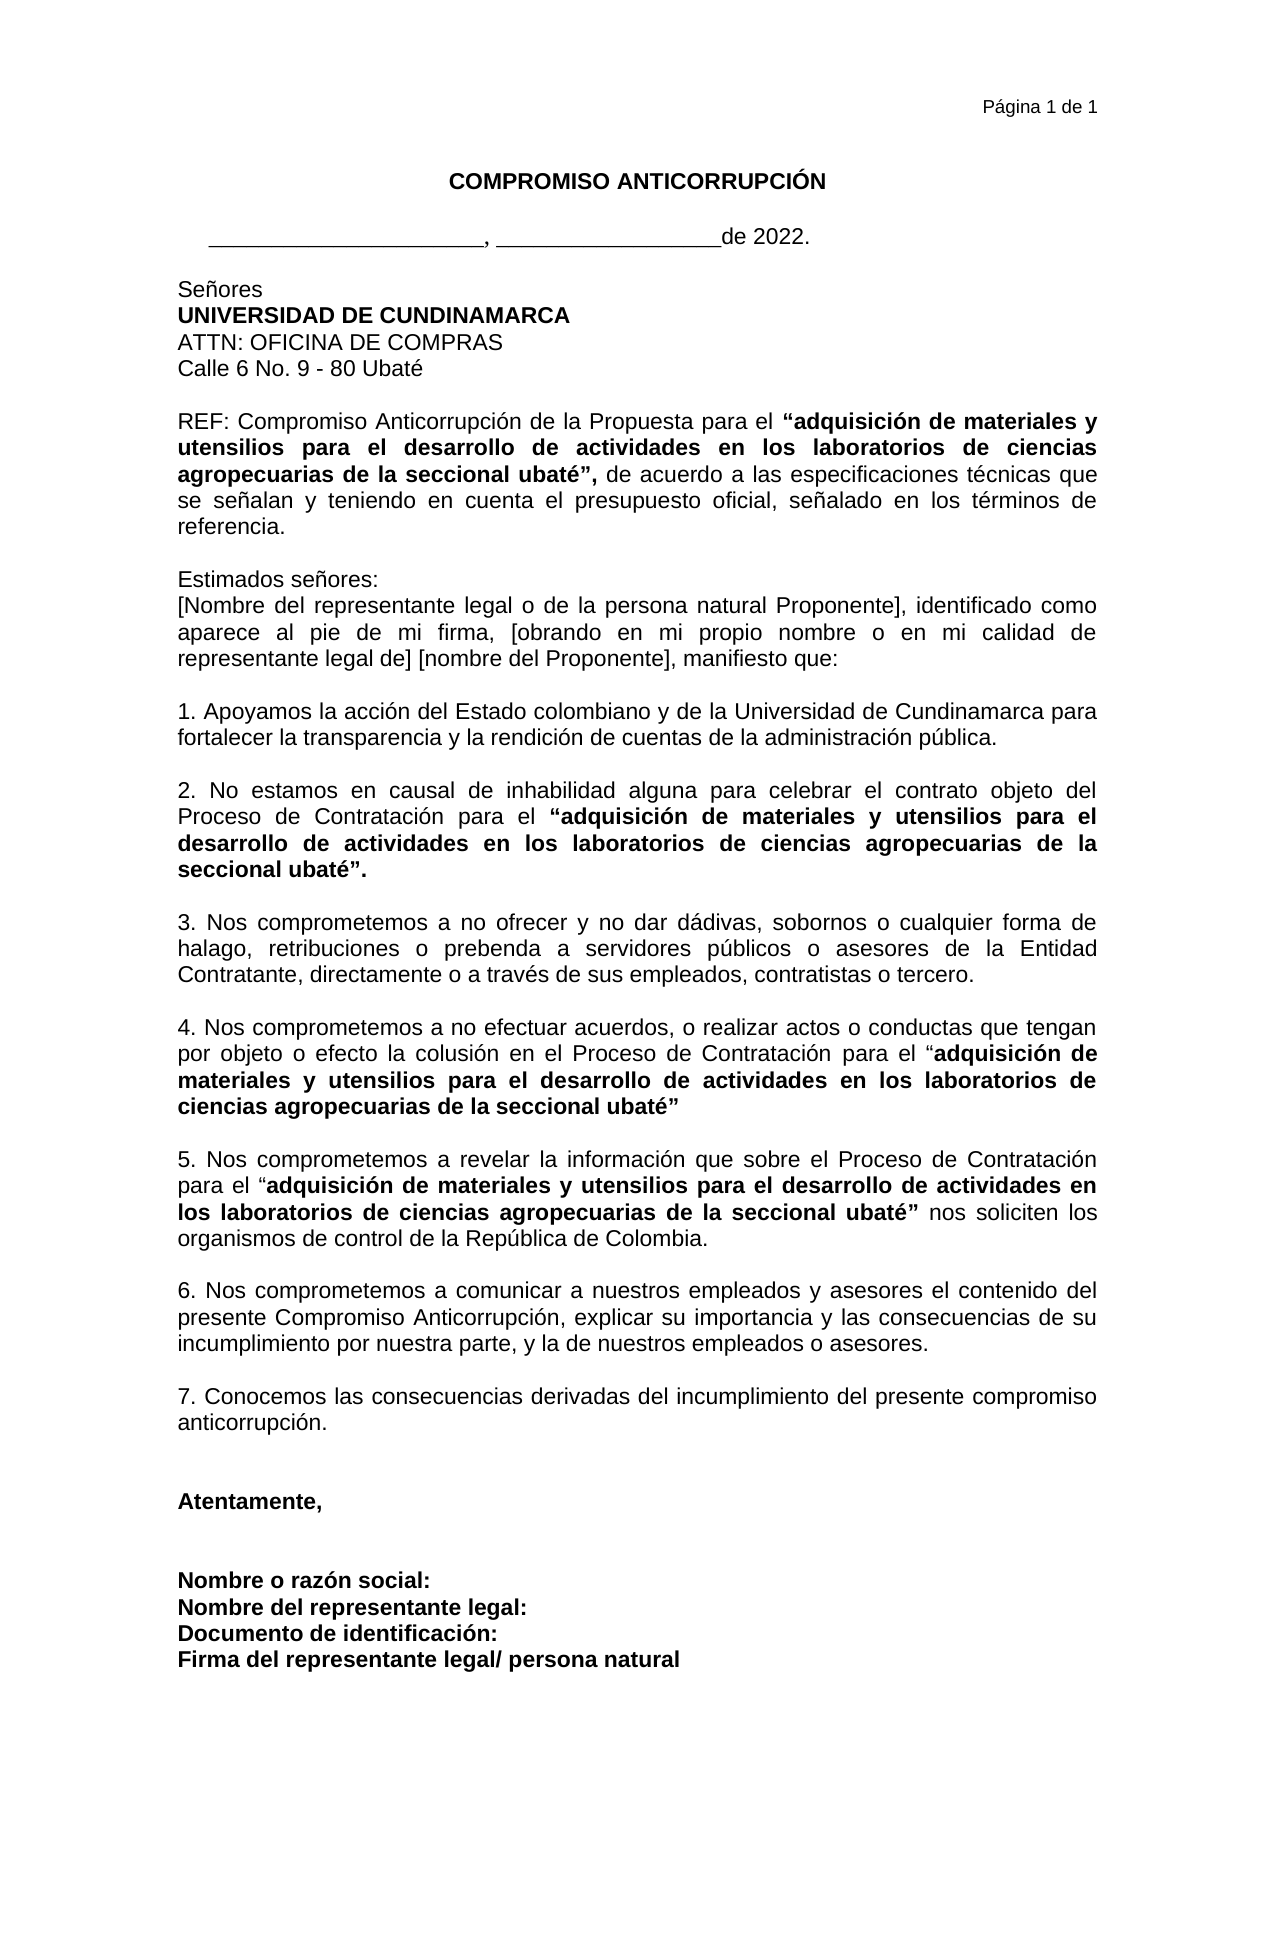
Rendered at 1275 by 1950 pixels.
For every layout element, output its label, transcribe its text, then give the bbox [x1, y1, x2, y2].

text Documento de identificación: [177, 1620, 1098, 1646]
text Firma del representante legal/ persona natural [177, 1646, 1098, 1673]
text Nombre del representante legal: [177, 1594, 1098, 1620]
text ATTN: OFICINA DE COMPRAS [177, 329, 1098, 355]
text COMPROMISO ANTICORRUPCIÓN [177, 168, 1098, 194]
text 6. Nos comprometemos a comunicar a nuestros empleados y asesores el contenido del presente Compromiso Anticorrupción, explicar su importancia y las consecuencias de su incumplimiento por nuestra parte, y la de nuestros empleados o asesores. [177, 1277, 1098, 1357]
text Atentamente, [177, 1488, 1098, 1515]
text 7. Conocemos las consecuencias derivadas del incumplimiento del presente compromiso anticorrupción. [177, 1383, 1098, 1436]
text 3. Nos comprometemos a no ofrecer y no dar dádivas, sobornos o cualquier forma de halago, retribuciones o prebenda a servidores públicos o asesores de la Entidad Contratante, directamente o a través de sus empleados, contratistas o tercero. [177, 908, 1098, 988]
text 4. Nos comprometemos a no efectuar acuerdos, o realizar actos o conductas que tengan por objeto o efecto la colusión en el Proceso de Contratación para el “adquisición de materiales y utensilios para el desarrollo de actividades en los laboratorios de ciencias agropecuarias de la seccional ubaté” [177, 1014, 1098, 1119]
text Señores [177, 276, 1098, 302]
text Nombre o razón social: [177, 1567, 1098, 1594]
text UNIVERSIDAD DE CUNDINAMARCA [177, 302, 1098, 329]
text 1. Apoyamos la acción del Estado colombiano y de la Universidad de Cundinamarca para fortalecer la transparencia y la rendición de cuentas de la administración pública. [177, 698, 1098, 750]
text 5. Nos comprometemos a revelar la información que sobre el Proceso de Contratación para el “adquisición de materiales y utensilios para el desarrollo de actividades en los laboratorios de ciencias agropecuarias de la seccional ubaté” nos soliciten los organismos de control de la República de Colombia. [177, 1146, 1098, 1251]
text Calle 6 No. 9 - 80 Ubaté [177, 355, 1098, 381]
text ______________________, __________________de 2022. [177, 221, 1098, 250]
text 2. No estamos en causal de inhabilidad alguna para celebrar el contrato objeto del Proceso de Contratación para el “adquisición de materiales y utensilios para el desarrollo de actividades en los laboratorios de ciencias agropecuarias de la seccional ubaté”. [177, 777, 1098, 882]
text [Nombre del representante legal o de la persona natural Proponente], identificado como aparece al pie de mi firma, [obrando en mi propio nombre o en mi calidad de representante legal de] [nombre del Proponente], manifiesto que: [177, 592, 1098, 671]
text REF: Compromiso Anticorrupción de la Propuesta para el “adquisición de materiales y utensilios para el desarrollo de actividades en los laboratorios de ciencias agropecuarias de la seccional ubaté”, de acuerdo a las especificaciones técnicas que se señalan y teniendo en cuenta el presupuesto oficial, señalado en los términos de referencia. [177, 408, 1098, 539]
text Estimados señores: [177, 566, 1098, 592]
